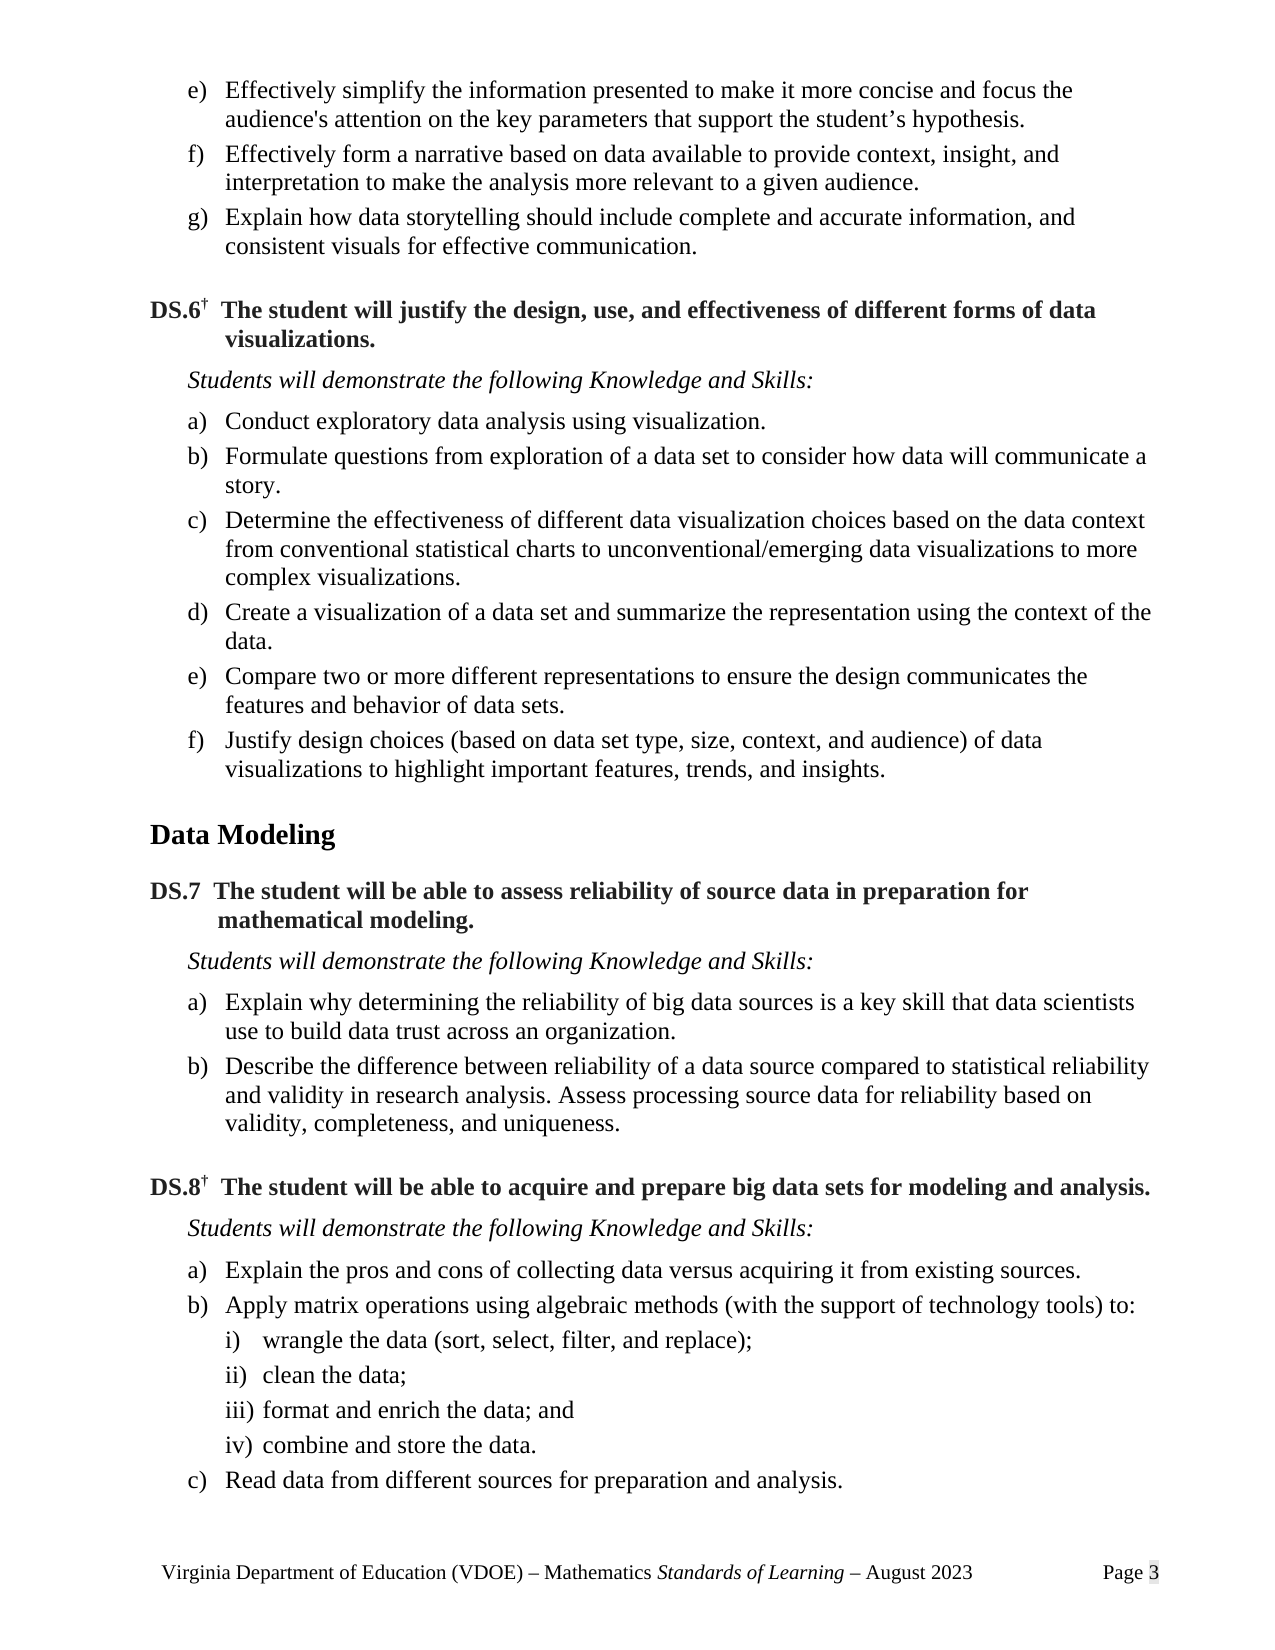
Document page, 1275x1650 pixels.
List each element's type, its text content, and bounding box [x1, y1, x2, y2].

list combine and store the data. [225, 1430, 1170, 1458]
list Effectively form a narrative based on data available to provide context, insight, and interpretation to make the analysis more relevant to a given audience. [187, 139, 1170, 196]
list Read data from different sources for preparation and analysis. [187, 1465, 1170, 1493]
list Explain why determining the reliability of big data sources is a key skill that data scientists use to build data trust across an organization. [187, 987, 1170, 1045]
text Students will demonstrate the following Knowledge and Skills: [150, 365, 1170, 394]
list wrangle the data (sort, select, filter, and replace); [225, 1325, 1170, 1353]
list Conduct exploratory data analysis using visualization. [187, 406, 1170, 435]
text DS.6† The student will justify the design, use and effectiveness of different forms of data visualizations. [150, 295, 1170, 352]
list clean the data; [225, 1360, 1170, 1388]
list Explain the pros and cons of collecting data versus acquiring it from existing sources. [187, 1255, 1170, 1283]
list Describe the difference between reliability of a data source compared to statistical reliability and validity in research analysis. Assess processing source data for reliability based on validity, completeness, and uniqueness. [187, 1051, 1170, 1137]
list Compare two or more different representations to ensure the design communicates the features and behavior of data sets. [187, 661, 1170, 719]
list Justify design choices (based on data set type, size, context, and audience) of data visualizations to highlight important features, trends, and insights. [187, 725, 1170, 782]
text Students will demonstrate the following Knowledge and Skills: [150, 946, 1170, 975]
list Formulate questions from exploration of a data set to consider how data will communicate a story. [187, 441, 1170, 499]
list Apply matrix operations using algebraic methods (with the support of technology tools) to: [187, 1290, 1170, 1318]
list Determine the effectiveness of different data visualization choices based on the data context from conventional statistical charts to unconventional/emerging data visualizations to more complex visualizations. [187, 505, 1170, 591]
list Effectively simplify the information presented to make it more concise and focus the audience's attention on the key parameters that support the student’s hypothesis. [187, 75, 1170, 132]
list format and enrich the data; and [225, 1395, 1170, 1423]
text Students will demonstrate the following Knowledge and Skills: [150, 1213, 1170, 1242]
text DS.7 The student will be able to assess reliability of source data in preparation for mathematical modeling. [150, 876, 1170, 933]
text DS.8† The student will be able to acquire and prepare big data sets for modeling and analysis. [150, 1172, 1170, 1201]
list Explain how data storytelling should include complete and accurate information, and consistent visuals for effective communication. [187, 202, 1170, 260]
list Create a visualization of a data set and summarize the representation using the context of the data. [187, 597, 1170, 655]
text Data Modeling [150, 817, 1170, 851]
